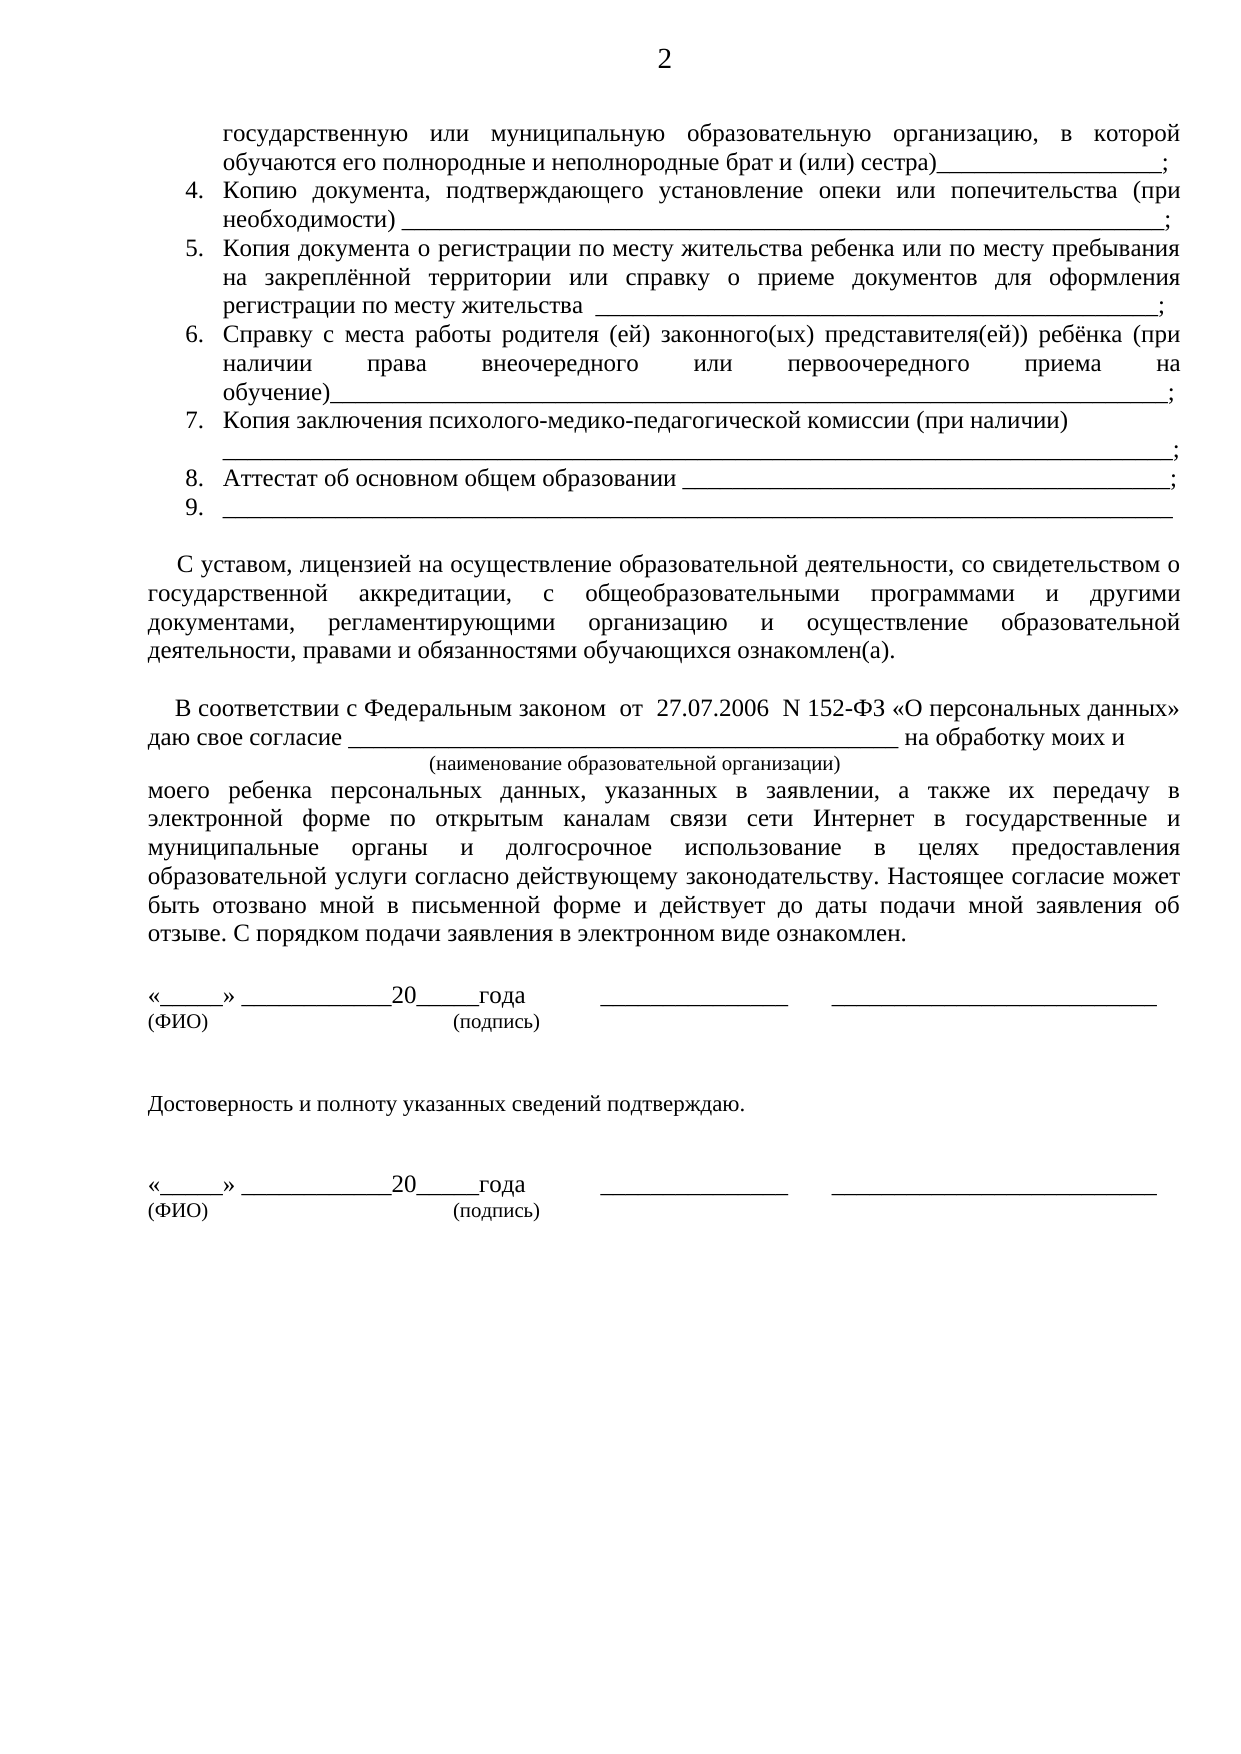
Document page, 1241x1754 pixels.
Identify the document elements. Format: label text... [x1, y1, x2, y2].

text С уставом, лицензией на осуществление образовательной деятельности, со свидетельством о государственной аккредитации, с общеобразовательными программами и другими документами, регламентирующими организацию и осуществление образовательной деятельности, правами и обязанностями обучающихся ознакомлен(а). [148, 549, 1181, 664]
text «_____» ____________20_____года _______________ __________________________ [148, 980, 1181, 1009]
text моего ребенка персональных данных, указанных в заявлении, а также их передачу в электронной форме по открытым каналам связи сети Интернет в государственные и муниципальные органы и долгосрочное использование в целях предоставления образовательной услуги согласно действующему законодательству. Настоящее согласие может быть отозвано мной в письменной форме и действует до даты подачи мной заявления об отзыве. С порядком подачи заявления в электронном виде ознакомлен. [148, 775, 1181, 947]
list Копия заключения психолого-медико-педагогической комиссии (при наличии) [185, 406, 1181, 434]
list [185, 118, 1181, 176]
text Достоверность и полноту указанных сведений подтверждаю. [148, 1091, 1181, 1117]
list Справку с места работы родителя (ей) законного(ых) представителя(ей)) ребёнка (при наличии права внеочередного или первоочередного приема на обучение)___________________________________________________________________; [185, 319, 1181, 406]
text В соответствии с Федеральным законом от 27.07.2006 N 152-ФЗ «О персональных данных» даю свое согласие ____________________________________________ на обработку моих и [148, 693, 1181, 751]
text (наименование образовательной организации) [148, 751, 1181, 775]
list ____________________________________________________________________________; [223, 434, 1181, 463]
list ____________________________________________________________________________ [185, 492, 1181, 521]
text (ФИО) (подпись) [148, 1198, 1181, 1222]
text «_____» ____________20_____года _______________ __________________________ [148, 1169, 1181, 1198]
text (ФИО) (подпись) [148, 1009, 1181, 1033]
list Копия документа о регистрации по месту жительства ребенка или по месту пребывания на закреплённой территории или справку о приеме документов для оформления регистрации по месту жительства _____________________________________________; [185, 233, 1181, 319]
list Копию документа, подтверждающего установление опеки или попечительства (при необходимости) _____________________________________________________________; [185, 176, 1181, 233]
list Аттестат об основном общем образовании _______________________________________; [185, 463, 1181, 492]
